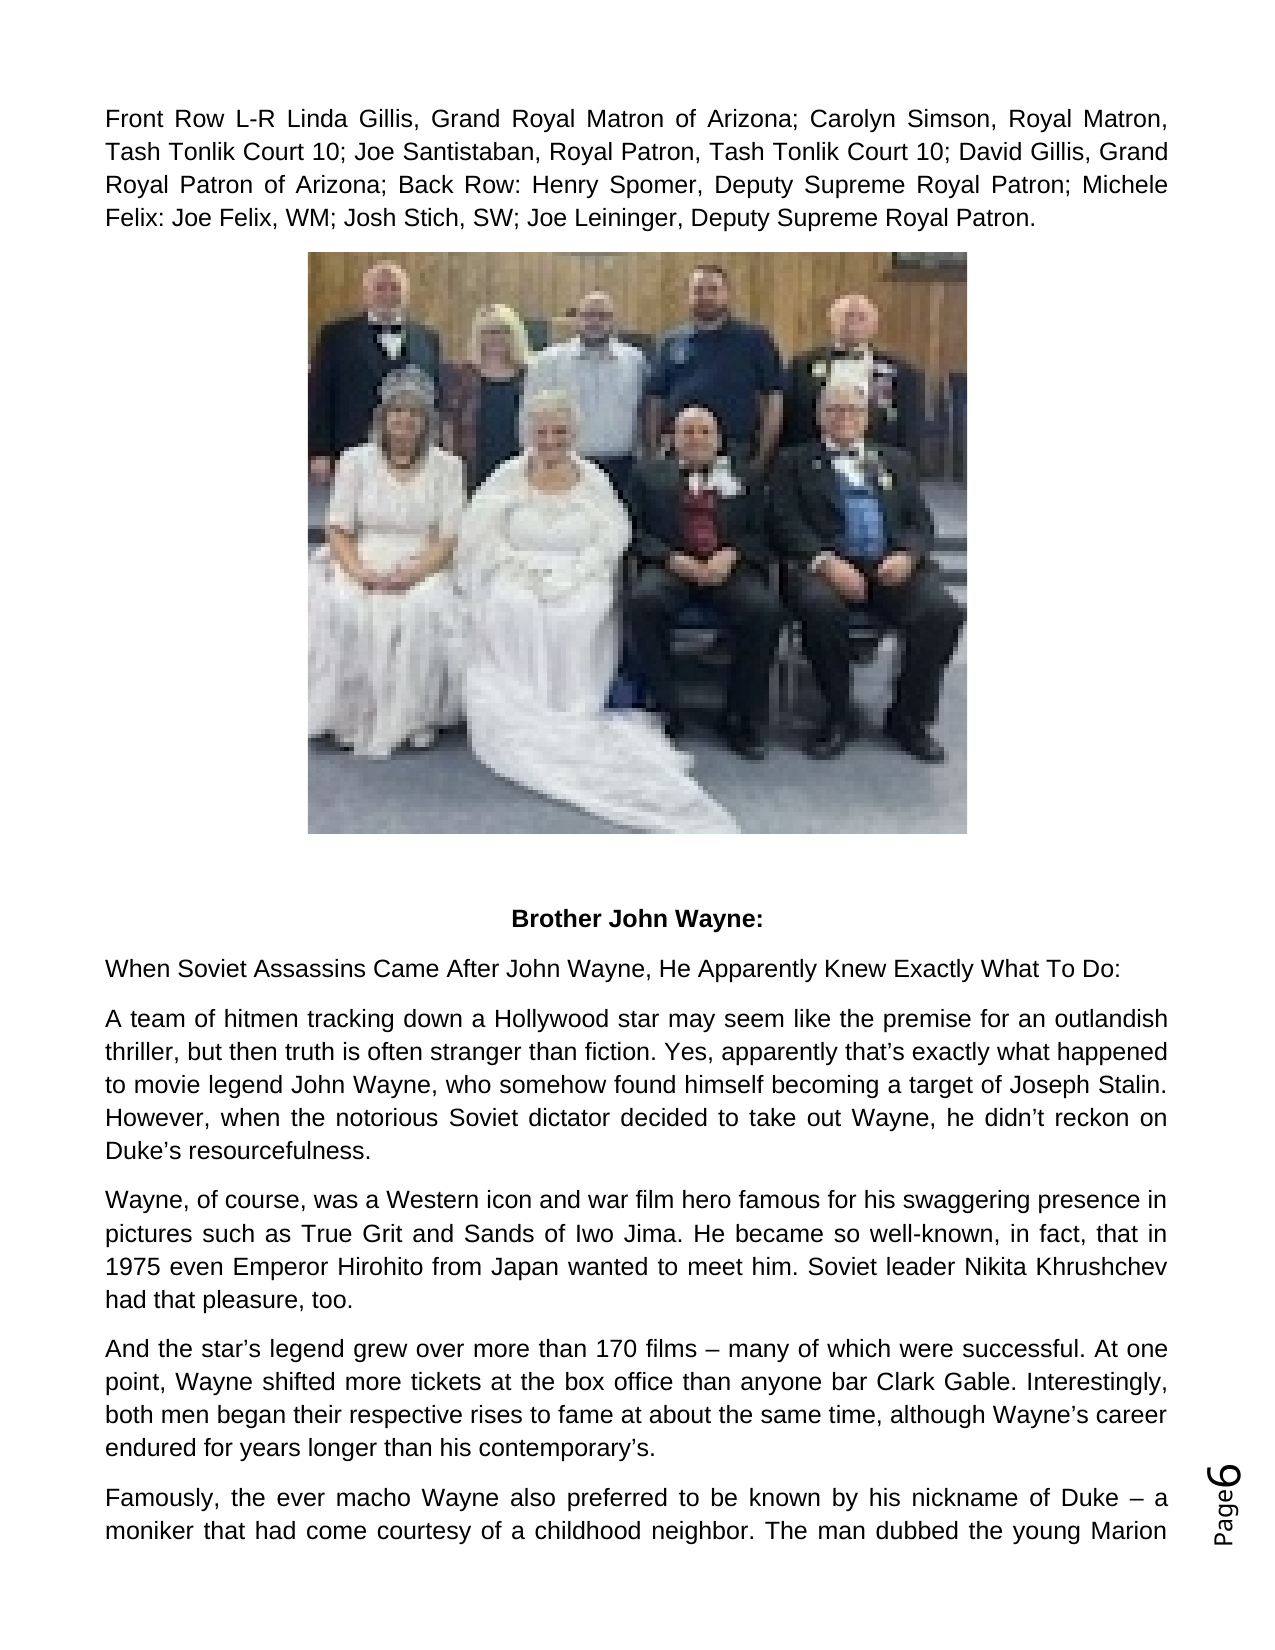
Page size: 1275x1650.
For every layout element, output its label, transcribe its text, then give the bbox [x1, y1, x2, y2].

text Brother John Wayne: [105, 904, 1170, 933]
text A team of hitmen tracking down a Hollywood star may seem like the premise for an outlandish thriller, but then truth is often stranger than fiction. Yes, apparently that’s exactly what happened to movie legend John Wayne, who somehow found himself becoming a target of Joseph Stalin. However, when the notorious Soviet dictator decided to take out Wayne, he didn’t reckon on Duke’s resourcefulness. [105, 1004, 1170, 1164]
picture [307, 252, 968, 834]
text Wayne, of course, was a Western icon and war film hero famous for his swaggering presence in pictures such as True Grit and Sands of Iwo Jima. He became so well-known, in fact, that in 1975 even Emperor Hirohito from Japan wanted to meet him. Soviet leader Nikita Khrushchev had that pleasure, too. [105, 1186, 1170, 1313]
text And the star’s legend grew over more than 170 films – many of which were successful. At one point, Wayne shifted more tickets at the box office than anyone bar Clark Gable. Interestingly, both men began their respective rises to fame at about the same time, although Wayne’s career endured for years longer than his contemporary’s. [105, 1334, 1170, 1462]
text When Soviet Assassins Came After John Wayne, He Apparently Knew Exactly What To Do: [105, 954, 1170, 983]
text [105, 1483, 1170, 1545]
text Front Row L-R Linda Gillis, Grand Royal Matron of Arizona; Carolyn Simson, Royal Matron, Tash Tonlik Court 10; Joe Santistaban, Royal Patron, Tash Tonlik Court 10; David Gillis, Grand Royal Patron of Arizona; Back Row: Henry Spomer, Deputy Supreme Royal Patron; Michele Felix: Joe Felix, WM; Josh Stich, SW; Joe Leininger, Deputy Supreme Royal Patron. [105, 104, 1170, 232]
